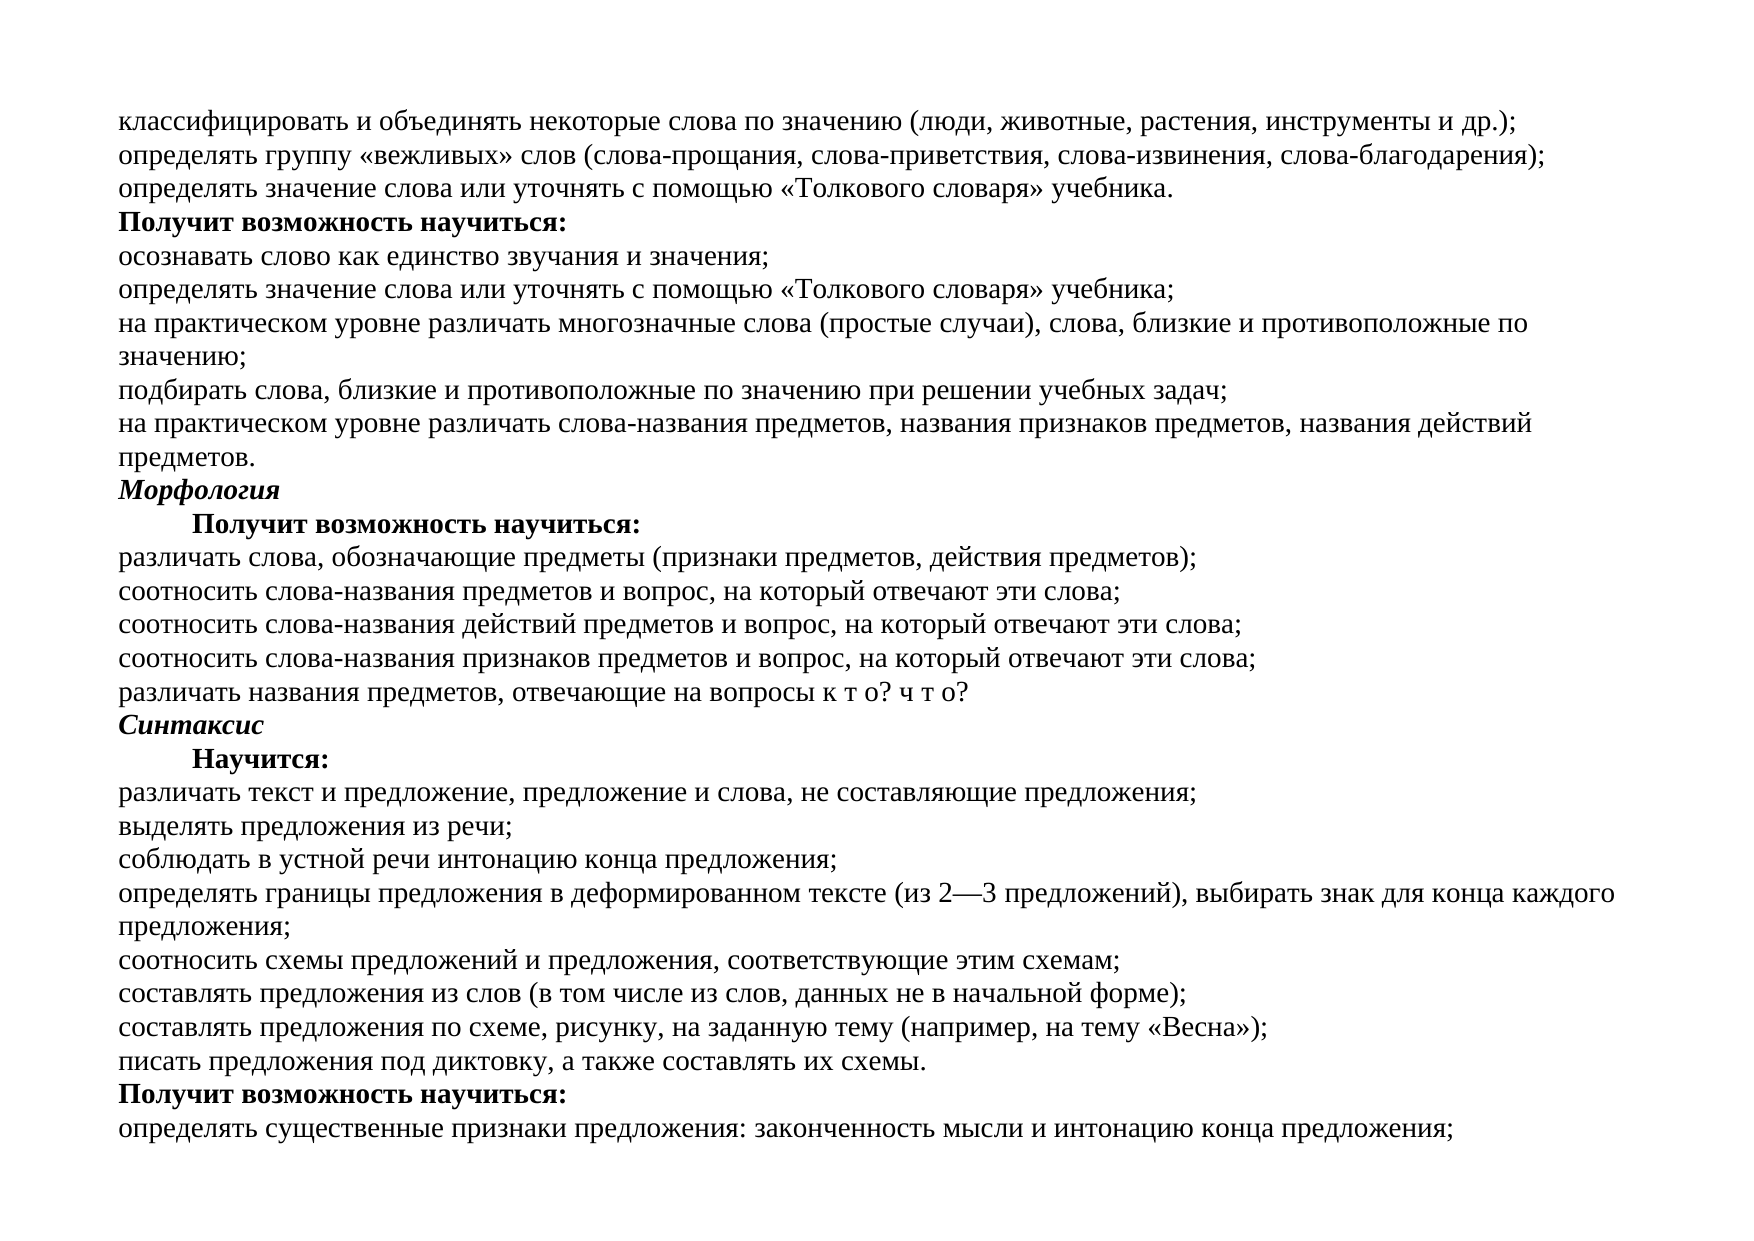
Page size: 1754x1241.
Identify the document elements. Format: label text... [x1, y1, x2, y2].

text определять значение слова или уточнять с помощью «Толкового словаря» учебника; [118, 271, 1636, 305]
text Получит возможность научиться: [118, 1076, 1636, 1110]
text различать названия предметов, отвечающие на вопросы к т о? ч т о? [118, 674, 1636, 707]
text соблюдать в устной речи интонацию конца предложения; [118, 841, 1636, 875]
text различать текст и предложение, предложение и слова, не составляющие предложения; [118, 774, 1636, 808]
text соотносить слова-названия действий предметов и вопрос, на который отвечают эти слова; [118, 607, 1636, 640]
text классифицировать и объединять некоторые слова по значению (люди, животные, растения, инструменты и др.); [118, 103, 1636, 137]
text писать предложения под диктовку, а также составлять их схемы. [118, 1043, 1636, 1076]
text определять границы предложения в деформированном тексте (из 2—3 предложений), выбирать знак для конца каждого предложения; [118, 875, 1636, 942]
text составлять предложения по схеме, рисунку, на заданную тему (например, на тему «Весна»); [118, 1009, 1636, 1043]
text осознавать слово как единство звучания и значения; [118, 238, 1636, 271]
text соотносить слова-названия предметов и вопрос, на который отвечают эти слова; [118, 573, 1636, 607]
text определять значение слова или уточнять с помощью «Толкового словаря» учебника. [118, 171, 1636, 204]
text на практическом уровне различать слова-названия предметов, названия признаков предметов, названия действий предметов. [118, 405, 1636, 472]
text соотносить схемы предложений и предложения, соответствующие этим схемам; [118, 942, 1636, 976]
text выделять предложения из речи; [118, 808, 1636, 841]
text составлять предложения из слов (в том числе из слов, данных не в начальной форме); [118, 976, 1636, 1009]
text Получит возможность научиться: [118, 204, 1636, 238]
text соотносить слова-названия признаков предметов и вопрос, на который отвечают эти слова; [118, 640, 1636, 674]
text определять группу «вежливых» слов (слова-прощания, слова-приветствия, слова-извинения, слова-благодарения); [118, 137, 1636, 171]
text определять существенные признаки предложения: законченность мысли и интонацию конца предложения; [118, 1110, 1636, 1143]
text различать слова, обозначающие предметы (признаки предметов, действия предметов); [118, 539, 1636, 573]
text подбирать слова, близкие и противоположные по значению при решении учебных задач; [118, 372, 1636, 405]
text Морфология Получит возможность научиться: [118, 472, 1636, 539]
text Синтаксис Научится: [118, 707, 1636, 774]
text на практическом уровне различать многозначные слова (простые случаи), слова, близкие и противоположные по значению; [118, 305, 1636, 372]
